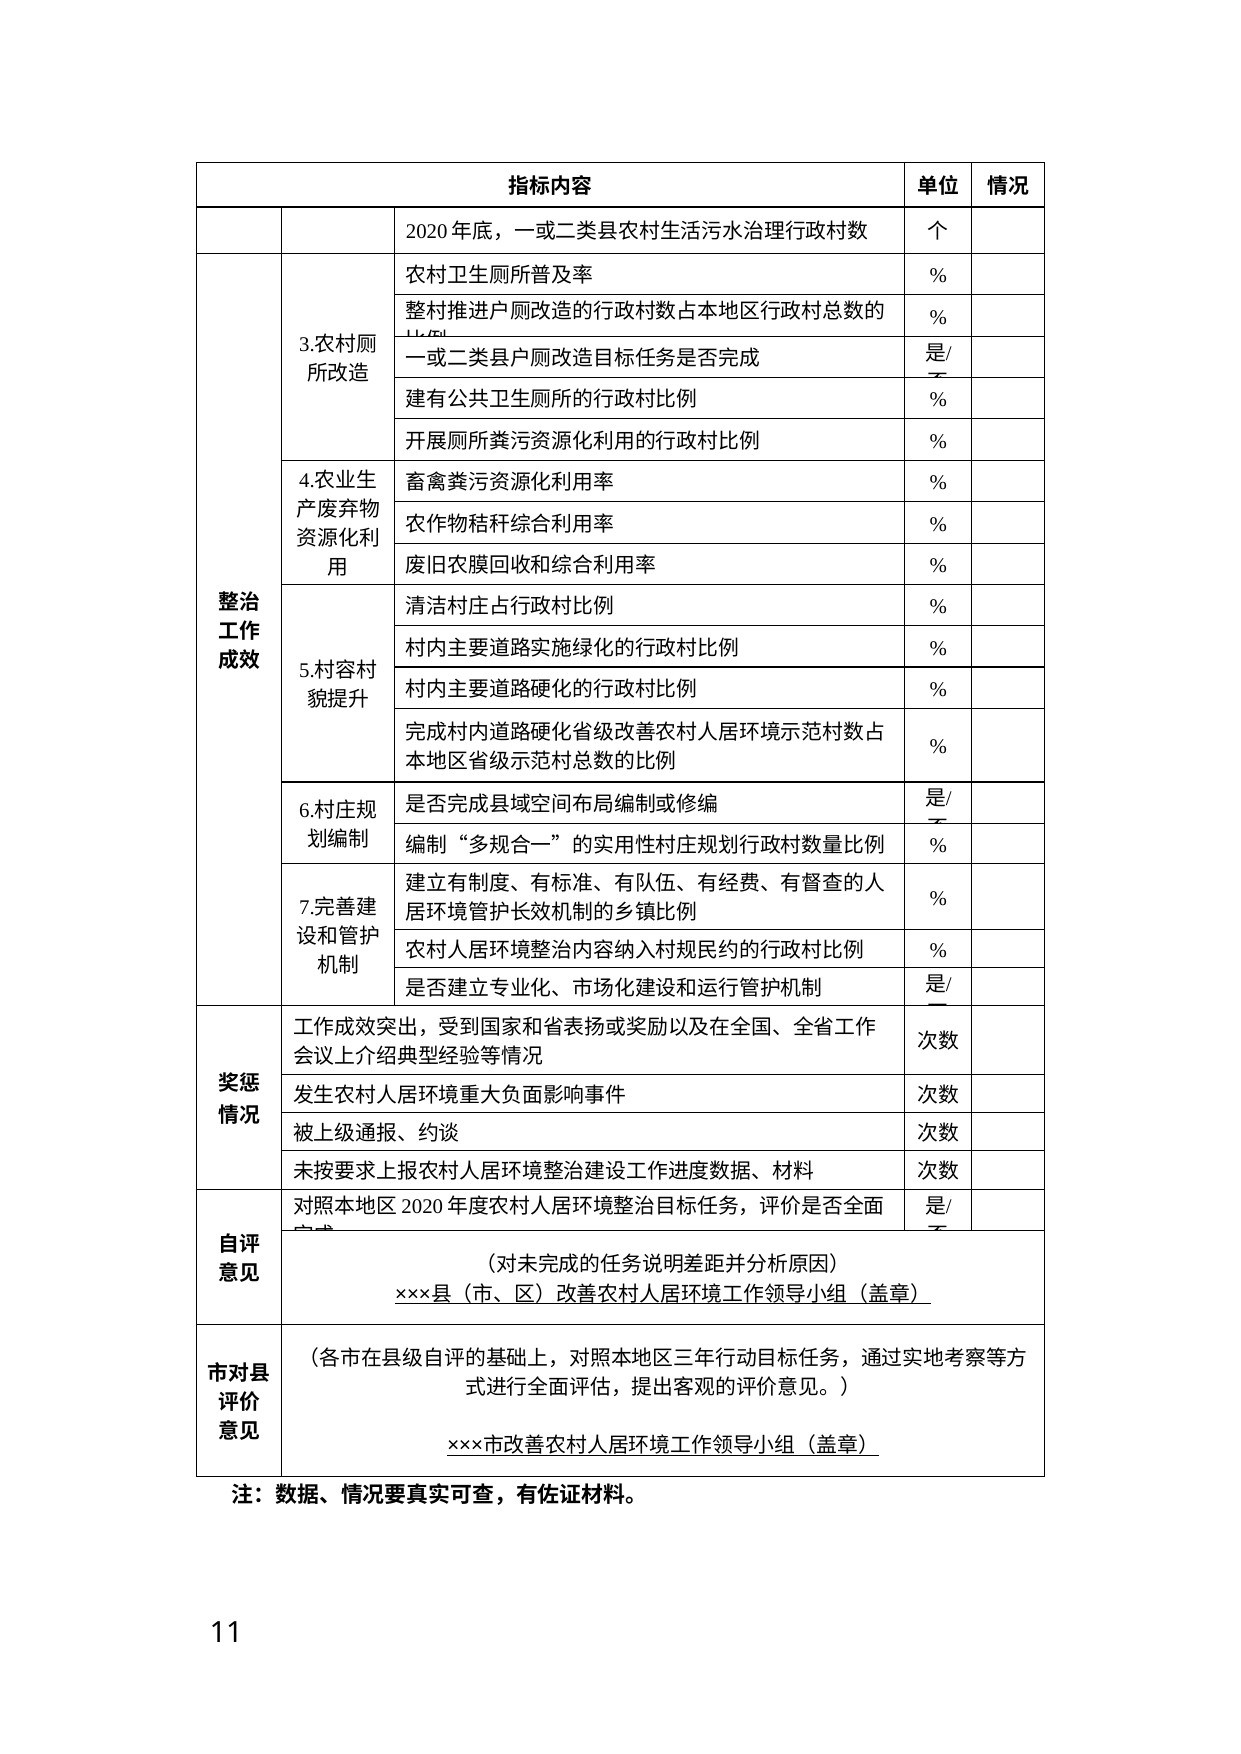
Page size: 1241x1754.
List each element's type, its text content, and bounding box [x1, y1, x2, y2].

table_cell % [905, 709, 971, 781]
table_cell 完成村内道路硬化省级改善农村人居环境示范村数占本地区省级示范村总数的比例 [395, 709, 904, 781]
table_cell [972, 1006, 1044, 1073]
table_cell 次数 [905, 1151, 971, 1189]
table_cell 次数 [905, 1113, 971, 1150]
table_cell 一或二类县户厕改造目标任务是否完成 [395, 337, 904, 377]
table_cell [972, 378, 1044, 418]
table_cell 建有公共卫生厕所的行政村比例 [395, 378, 904, 418]
table_cell % [905, 544, 971, 584]
table_cell [972, 1151, 1044, 1189]
table_cell 个 [905, 208, 971, 253]
table_cell [972, 930, 1044, 967]
table_cell [972, 419, 1044, 460]
table_cell 5.村容村貌提升 [282, 585, 394, 781]
table_cell 是否完成县域空间布局编制或修编 [395, 783, 904, 823]
table_cell % [905, 626, 971, 666]
table_cell 农村卫生厕所普及率 [395, 254, 904, 294]
table_cell % [905, 502, 971, 542]
table_cell 7.完善建设和管护机制 [282, 864, 394, 1005]
table_cell 是否建立专业化、市场化建设和运行管护机制 [395, 968, 904, 1005]
table_cell 对照本地区2020年度农村人居环境整治目标任务，评价是否全面完成。 [282, 1190, 904, 1230]
table_cell % [905, 378, 971, 418]
table_cell [972, 585, 1044, 625]
table_cell [972, 968, 1044, 1005]
table_cell 废旧农膜回收和综合利用率 [395, 544, 904, 584]
table_cell 6.村庄规划编制 [282, 783, 394, 863]
table_cell % [905, 864, 971, 928]
table_cell 自评 意见 [197, 1190, 281, 1324]
table_cell [972, 295, 1044, 336]
table_cell 奖惩 情况 [197, 1006, 281, 1189]
text 注：数据、情况要真实可查，有佐证材料。 [187, 1477, 1053, 1509]
table_cell 4.农业生产废弃物资源化利用 [282, 461, 394, 584]
table_cell [972, 461, 1044, 501]
table_cell % [905, 824, 971, 863]
table_cell 畜禽粪污资源化利用率 [395, 461, 904, 501]
table_cell [972, 502, 1044, 542]
table_cell 发生农村人居环境重大负面影响事件 [282, 1075, 904, 1112]
table_cell 编制“多规合一”的实用性村庄规划行政村数量比例 [395, 824, 904, 863]
table_cell 村内主要道路硬化的行政村比例 [395, 668, 904, 708]
table_cell 是/否 [905, 783, 971, 823]
table_cell % [905, 668, 971, 708]
table_cell % [905, 254, 971, 294]
table_cell [972, 626, 1044, 666]
table_cell [972, 864, 1044, 928]
table_cell [972, 1190, 1044, 1230]
table_cell [972, 544, 1044, 584]
table_cell [972, 1113, 1044, 1150]
table_cell 农作物秸秆综合利用率 [395, 502, 904, 542]
table_cell [972, 208, 1044, 253]
table_cell 是/否 [905, 1190, 971, 1230]
table_header 单位 [905, 163, 971, 206]
table_cell 是/否 [905, 968, 971, 1005]
table_cell 建立有制度、有标准、有队伍、有经费、有督查的人居环境管护长效机制的乡镇比例 [395, 864, 904, 928]
table_cell [972, 824, 1044, 863]
table_cell 整村推进户厕改造的行政村数占本地区行政村总数的比例 [395, 295, 904, 336]
table_cell （对未完成的任务说明差距并分析原因） ×××县（市、区）改善农村人居环境工作领导小组（盖章） [282, 1231, 1044, 1324]
table_cell [972, 1075, 1044, 1112]
table_cell 2020年底，一或二类县农村生活污水治理行政村数 [395, 208, 904, 253]
table_cell 开展厕所粪污资源化利用的行政村比例 [395, 419, 904, 460]
table_cell % [905, 295, 971, 336]
table_cell 是/否 [905, 337, 971, 377]
table_cell （各市在县级自评的基础上，对照本地区三年行动目标任务，通过实地考察等方式进行全面评估，提出客观的评价意见。） ×××市改善农村人居环境工作领导小组（盖章） [282, 1325, 1044, 1476]
table_cell 次数 [905, 1006, 971, 1073]
table_cell 3.农村厕所改造 [282, 254, 394, 460]
table_header 指标内容 [197, 163, 904, 206]
table_cell 整治 工作 成效 [197, 254, 281, 1005]
table_cell 次数 [905, 1075, 971, 1112]
table_header 情况 [972, 163, 1044, 206]
table_cell 未按要求上报农村人居环境整治建设工作进度数据、材料 [282, 1151, 904, 1189]
table_cell [972, 254, 1044, 294]
table_cell % [905, 419, 971, 460]
table_cell % [905, 461, 971, 501]
table_cell 被上级通报、约谈 [282, 1113, 904, 1150]
table_cell 村内主要道路实施绿化的行政村比例 [395, 626, 904, 666]
table_cell [972, 783, 1044, 823]
table_cell [972, 709, 1044, 781]
table_cell % [905, 930, 971, 967]
table_cell 市对县评价 意见 [197, 1325, 281, 1476]
table_cell 清洁村庄占行政村比例 [395, 585, 904, 625]
table_cell 工作成效突出，受到国家和省表扬或奖励以及在全国、全省工作会议上介绍典型经验等情况 [282, 1006, 904, 1073]
table_cell % [905, 585, 971, 625]
table_cell [972, 668, 1044, 708]
table_cell 农村人居环境整治内容纳入村规民约的行政村比例 [395, 930, 904, 967]
table_cell [972, 337, 1044, 377]
